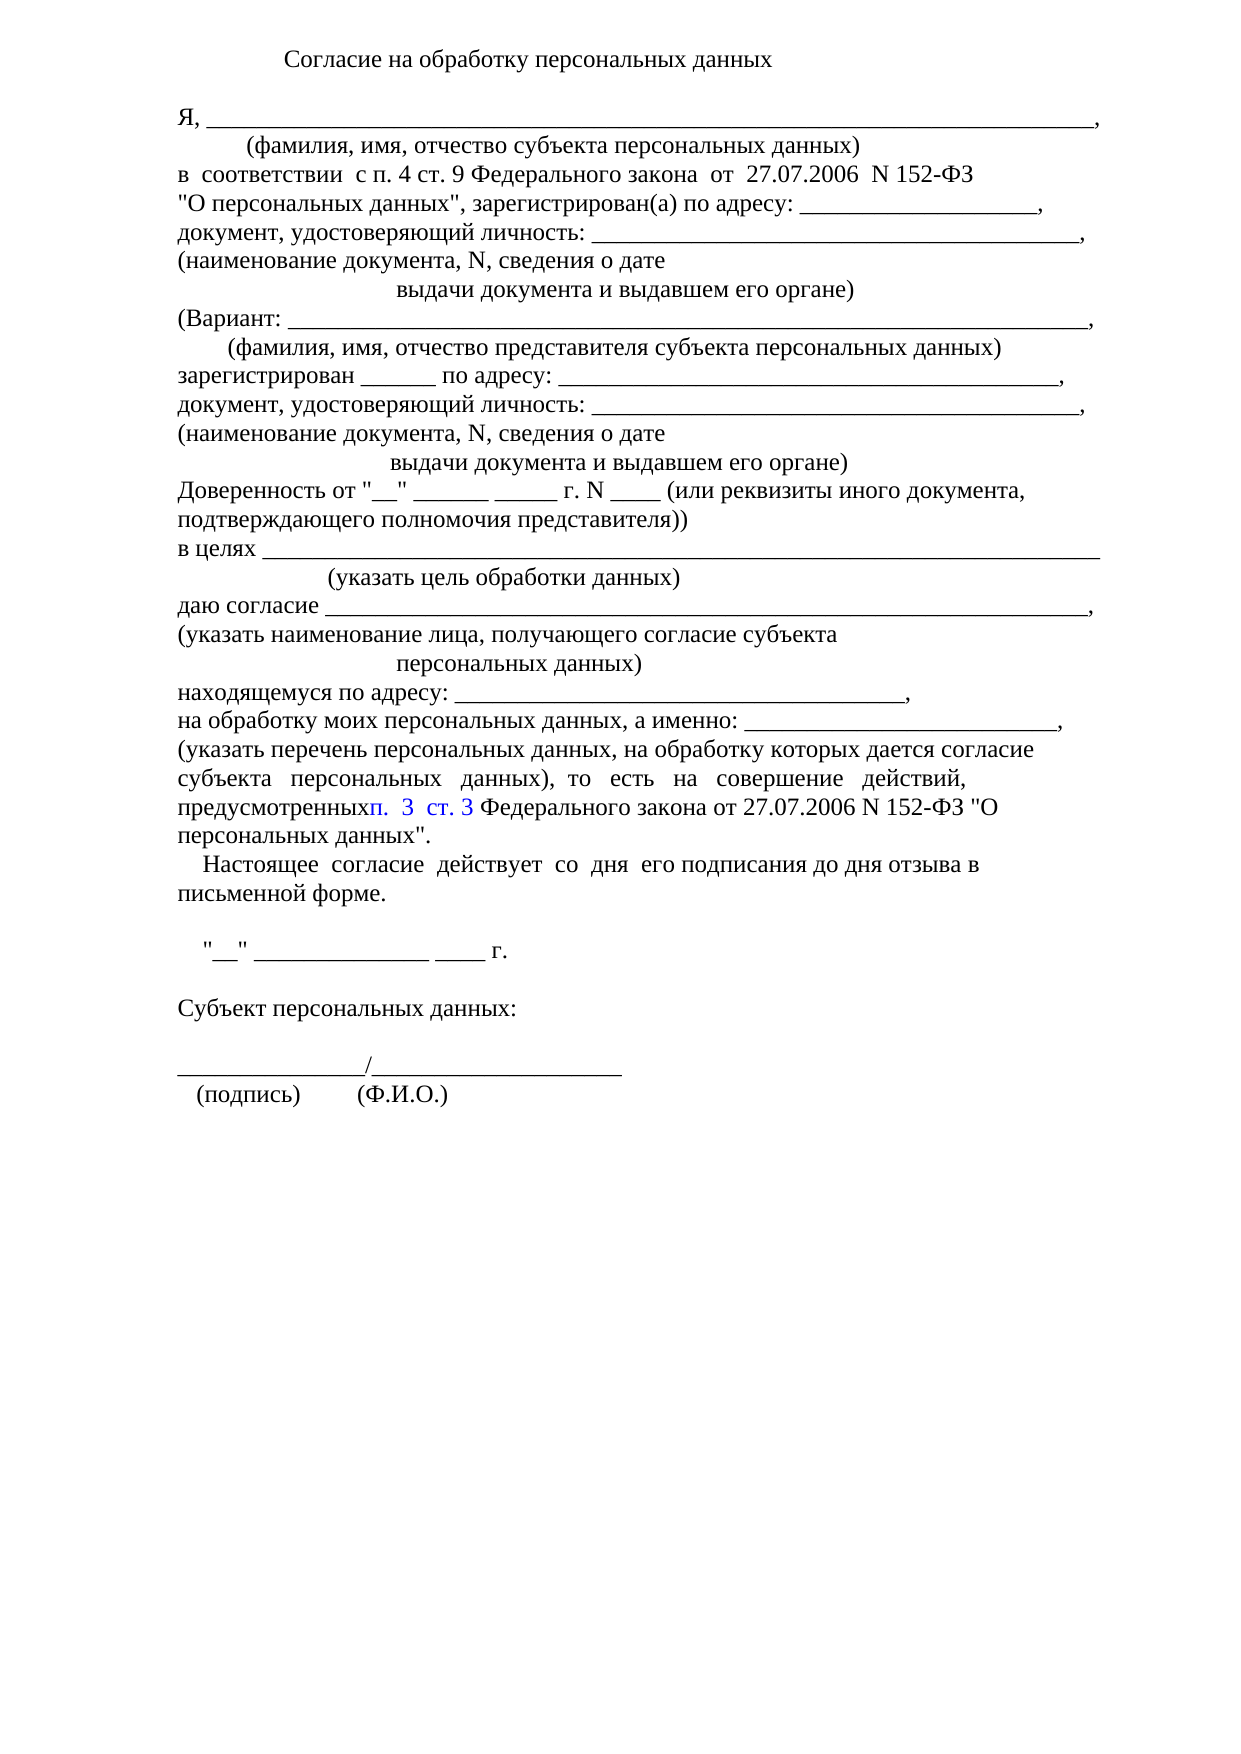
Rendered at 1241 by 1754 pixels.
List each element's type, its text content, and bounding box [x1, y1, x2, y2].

text зарегистрирован ______ по адресу: ________________________________________, [177, 361, 1152, 389]
text (подпись) (Ф.И.О.) [177, 1079, 1152, 1108]
text Доверенность от "__" ______ _____ г. N ____ (или реквизиты иного документа, [177, 476, 1152, 504]
text выдачи документа и выдавшем его органе) [177, 274, 1152, 303]
text (фамилия, имя, отчество представителя субъекта персональных данных) [177, 332, 1152, 361]
text _______________/____________________ [177, 1051, 1152, 1079]
text (указать наименование лица, получающего согласие субъекта [177, 619, 1152, 648]
text (указать цель обработки данных) [177, 562, 1152, 591]
text персональных данных) [177, 648, 1152, 677]
text в целях ___________________________________________________________________ [177, 533, 1152, 562]
text Согласие на обработку персональных данных [177, 44, 1152, 73]
text на обработку моих персональных данных, а именно: _________________________, [177, 706, 1152, 734]
text Субъект персональных данных: [177, 993, 1152, 1022]
text Я, _______________________________________________________________________, [177, 102, 1152, 131]
text (фамилия, имя, отчество субъекта персональных данных) [177, 131, 1152, 159]
text предусмотренныхп. 3 ст. 3 Федерального закона от 27.07.2006 N 152-ФЗ "О [177, 792, 1152, 821]
text даю согласие _____________________________________________________________, [177, 591, 1152, 619]
text подтверждающего полномочия представителя)) [177, 504, 1152, 533]
text письменной форме. [177, 878, 1152, 907]
text (указать перечень персональных данных, на обработку которых дается согласие [177, 734, 1152, 763]
text (наименование документа, N, сведения о дате [177, 246, 1152, 274]
text выдачи документа и выдавшем его органе) [177, 447, 1152, 476]
text "__" ______________ ____ г. [177, 936, 1152, 964]
text (Вариант: ________________________________________________________________, [177, 303, 1152, 332]
text (наименование документа, N, сведения о дате [177, 418, 1152, 447]
text персональных данных". [177, 821, 1152, 849]
text документ, удостоверяющий личность: _______________________________________, [177, 389, 1152, 418]
text документ, удостоверяющий личность: _______________________________________, [177, 217, 1152, 246]
text Настоящее согласие действует со дня его подписания до дня отзыва в [177, 849, 1152, 878]
text "О персональных данных", зарегистрирован(а) по адресу: ___________________, [177, 188, 1152, 217]
text субъекта персональных данных), то есть на совершение действий, [177, 763, 1152, 792]
text в соответствии с п. 4 ст. 9 Федерального закона от 27.07.2006 N 152-ФЗ [177, 159, 1152, 188]
text находящемуся по адресу: ____________________________________, [177, 677, 1152, 706]
